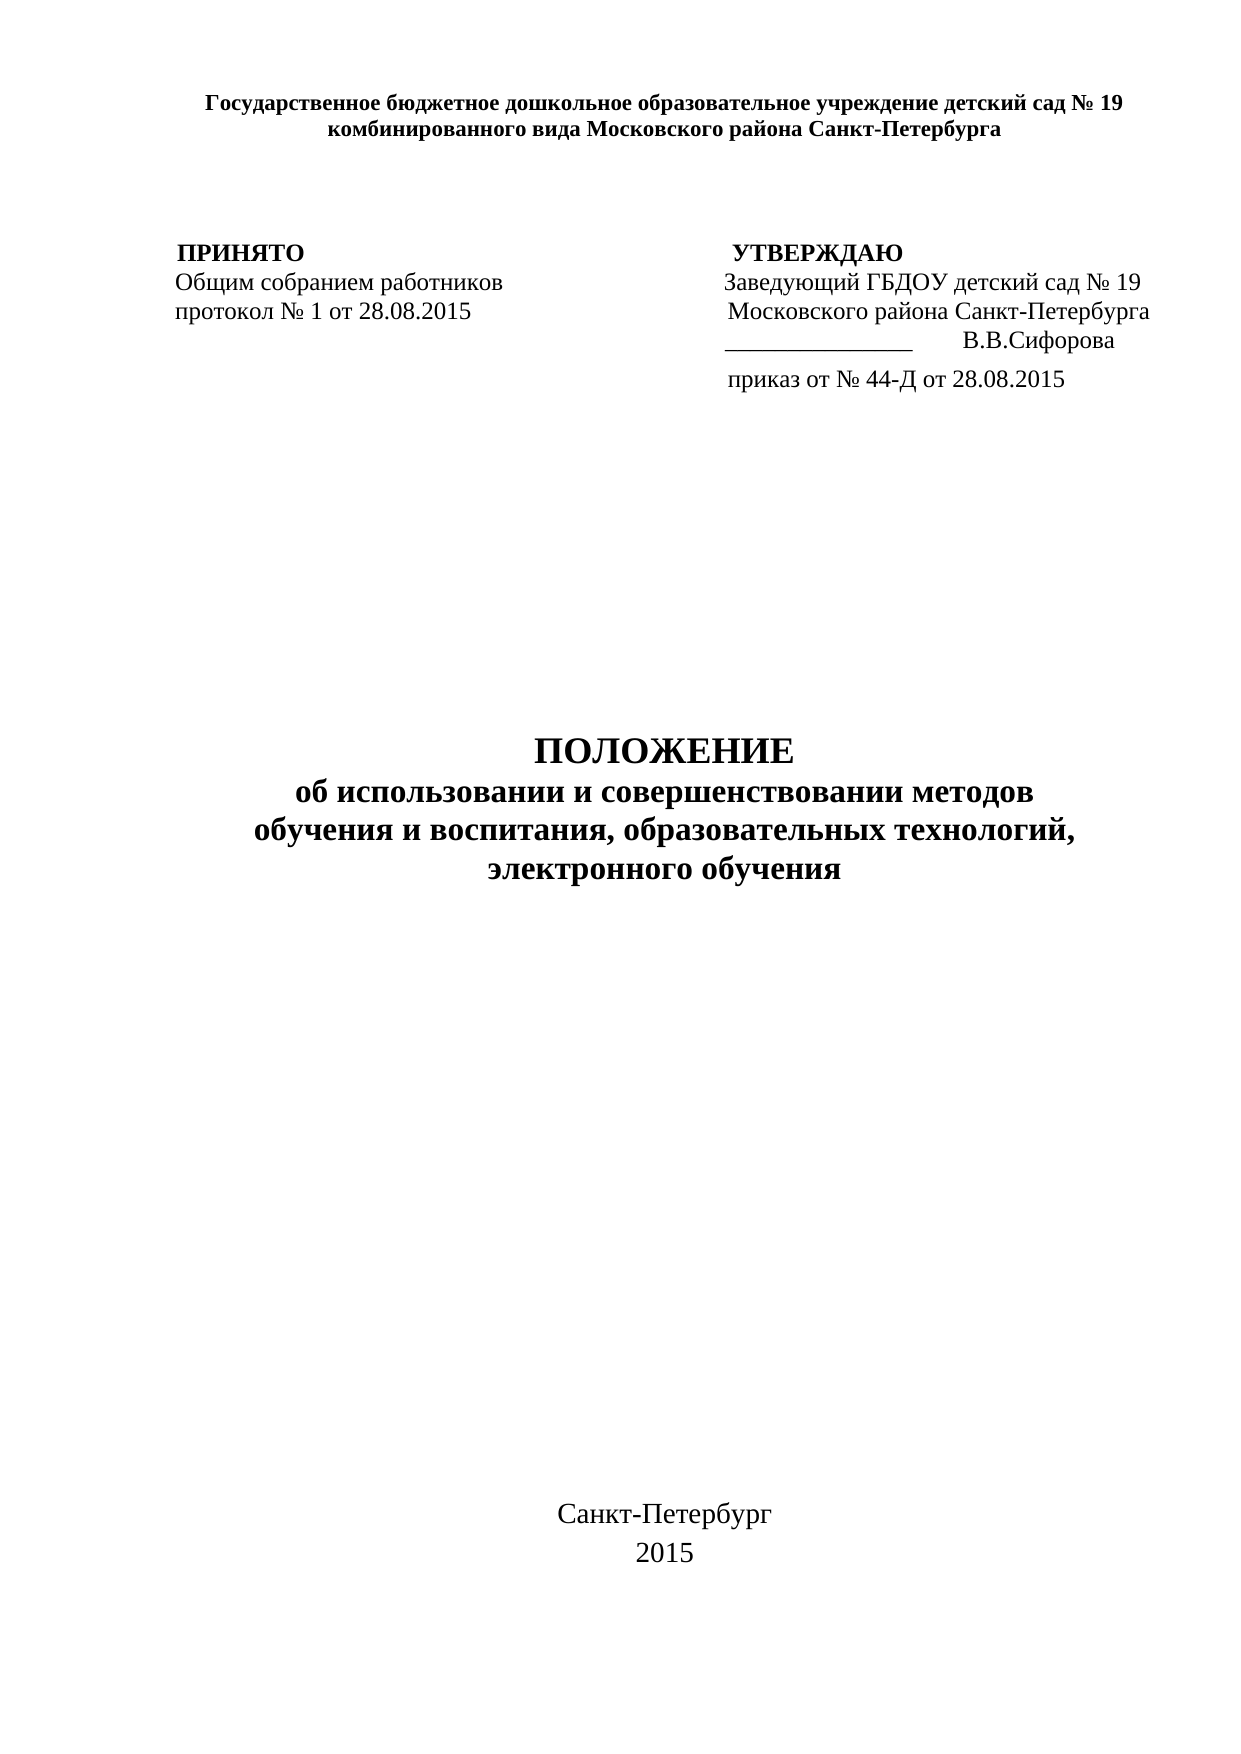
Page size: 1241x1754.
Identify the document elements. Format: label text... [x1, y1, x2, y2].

text 2015 [148, 1535, 1181, 1569]
text обучения и воспитания, образовательных технологий, электронного обучения [148, 809, 1181, 886]
table_header УТВЕРЖДАЮ Заведующий ГБДОУ детский сад № 19 Московского района Санкт-Петербурга _______________ В.В.Сифорова [664, 228, 1163, 364]
text об использовании и совершенствовании методов [148, 771, 1181, 809]
table_header ПРИНЯТО Общим собранием работников протокол № 1 от 28.08.2015 [166, 228, 664, 364]
text ПОЛОЖЕНИЕ [148, 728, 1181, 771]
text Санкт-Петербург [148, 1497, 1181, 1530]
text комбинированного вида Московского района Санкт-Петербурга [148, 115, 1181, 141]
text Государственное бюджетное дошкольное образовательное учреждение детский сад № 19 [148, 89, 1181, 115]
text приказ от № 44-Д от 28.08.2015 [148, 364, 1181, 393]
